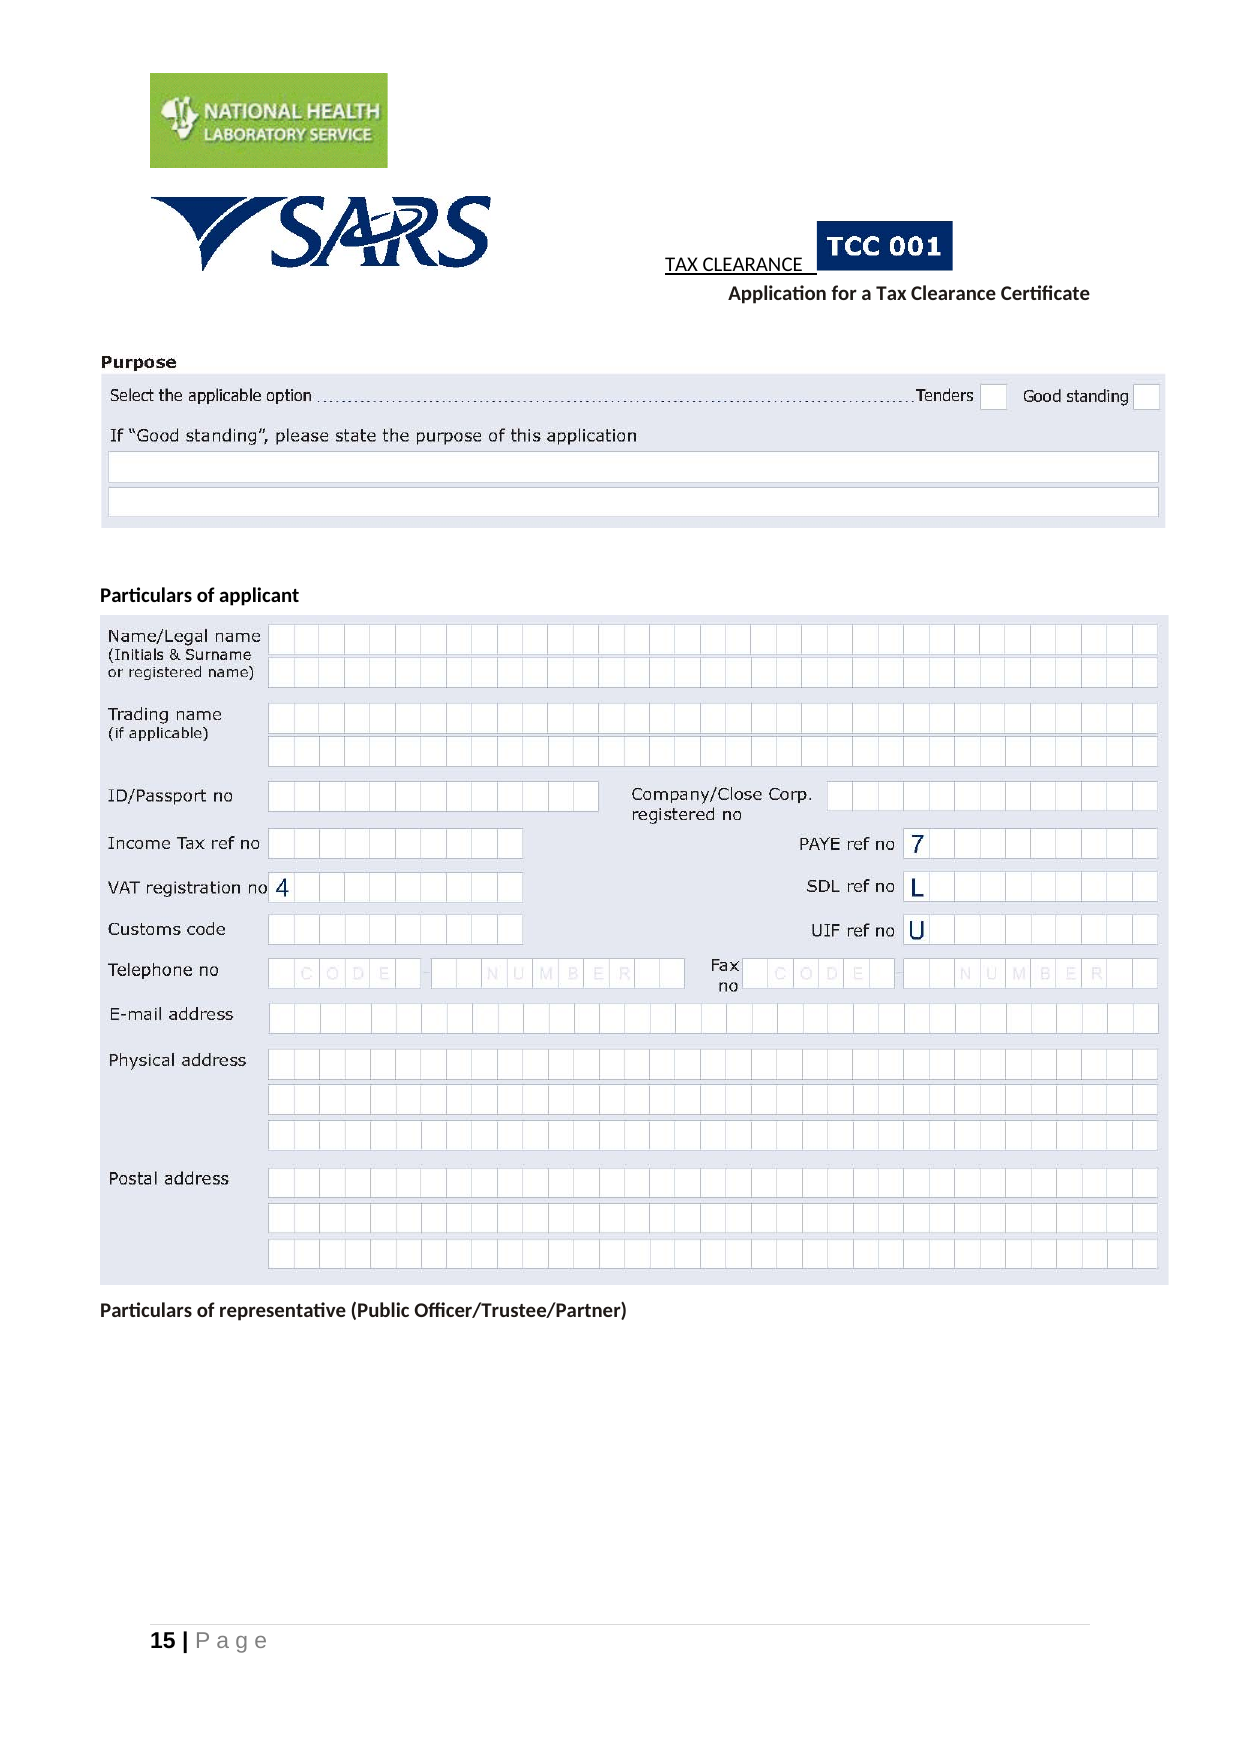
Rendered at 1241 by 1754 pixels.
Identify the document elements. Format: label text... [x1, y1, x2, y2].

text Particulars of representative (Public Officer/Trustee/Partner) [100, 1297, 1090, 1322]
text Application for a Tax Clearance Certificate [150, 280, 1090, 306]
picture [816, 221, 953, 271]
picture [150, 196, 491, 271]
picture [150, 73, 388, 168]
picture [99, 355, 1165, 527]
picture [100, 615, 1169, 1285]
text Particulars of applicant [100, 527, 1090, 607]
